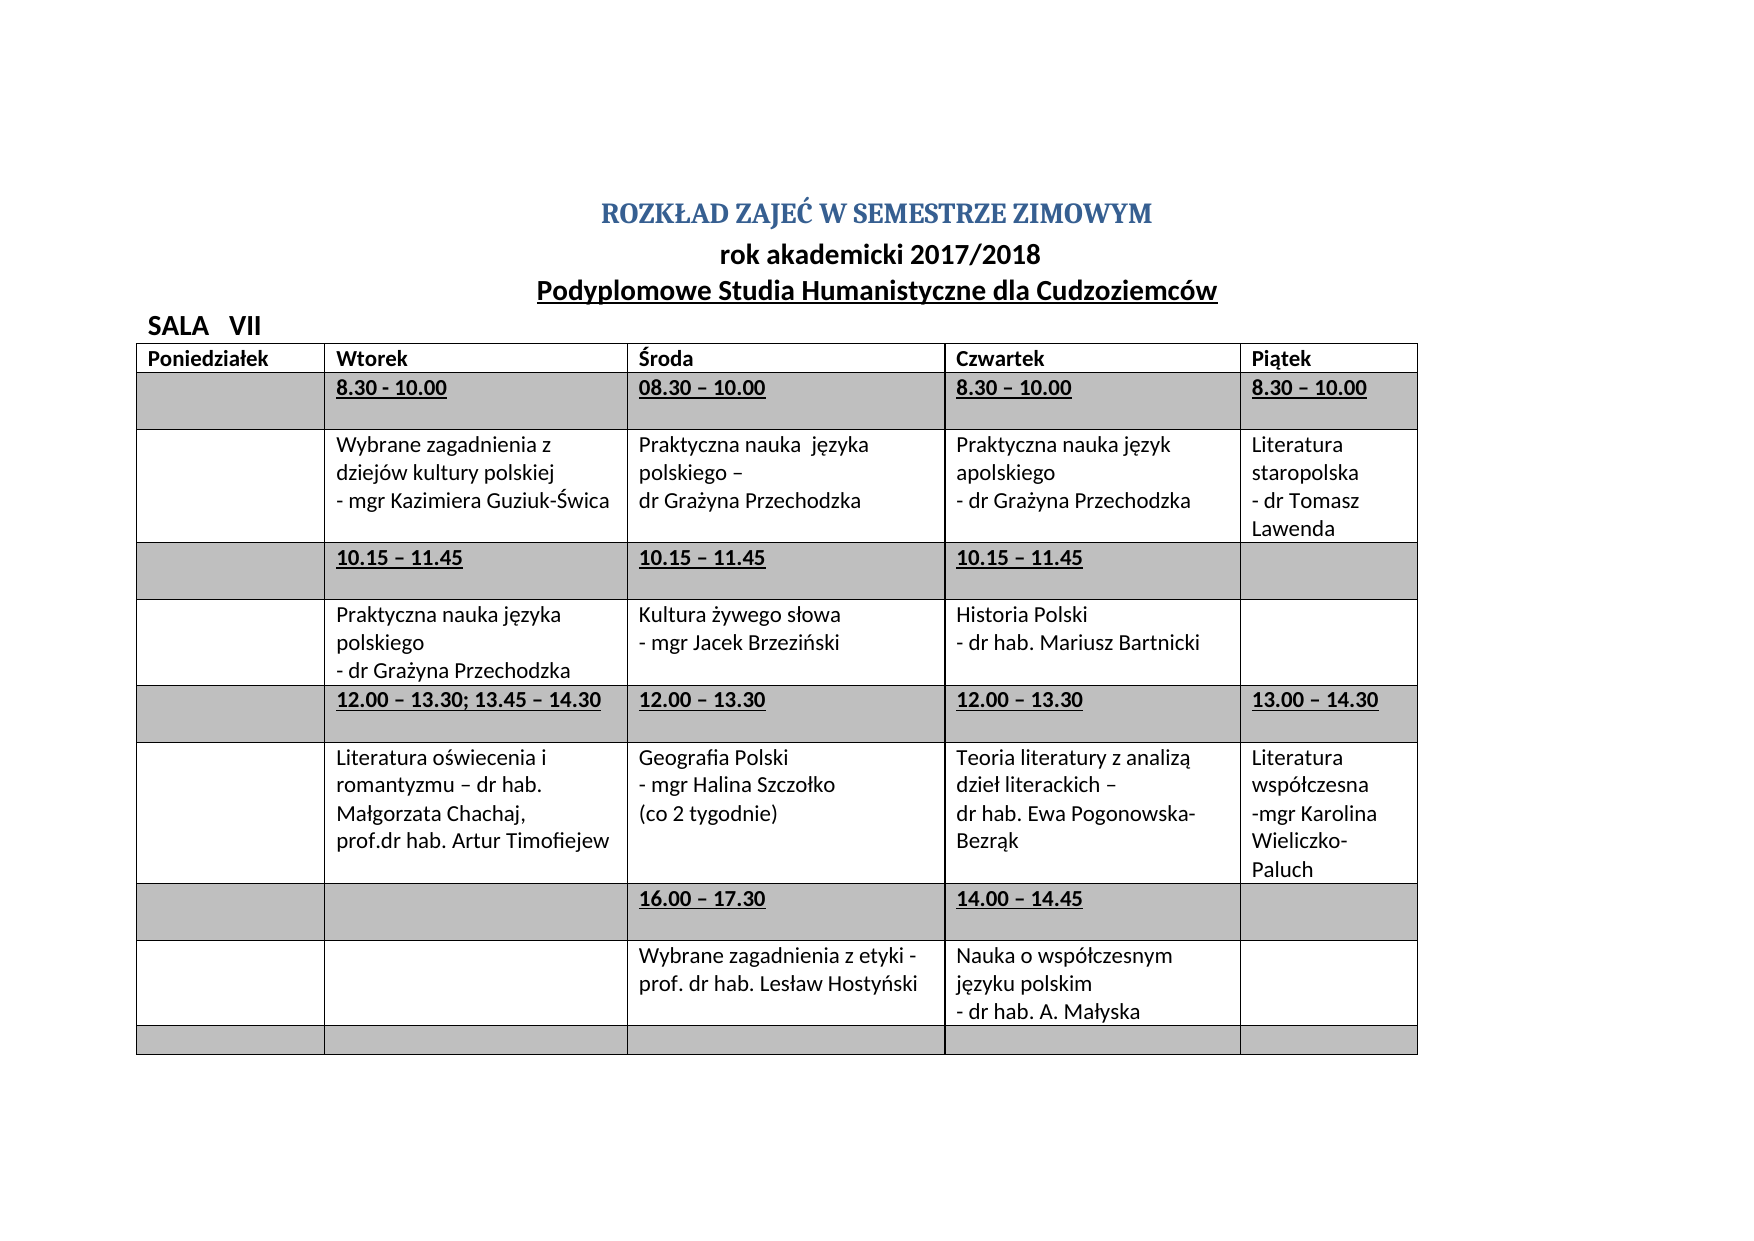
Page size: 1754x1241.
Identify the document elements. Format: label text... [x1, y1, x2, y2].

table_cell [137, 373, 324, 429]
table_cell 10.15 – 11.45 [946, 543, 1240, 599]
table_cell [1241, 600, 1417, 684]
table_cell Historia Polski - dr hab. Mariusz Bartnicki [946, 600, 1240, 684]
table_cell Literatura staropolska - dr Tomasz Lawenda [1241, 430, 1417, 542]
table_cell 8.30 – 10.00 [1241, 373, 1417, 429]
table_cell 12.00 – 13.30 [628, 686, 944, 742]
table_cell [137, 600, 324, 684]
table_cell [1241, 884, 1417, 940]
table_cell [1241, 543, 1417, 599]
table_cell [325, 1026, 627, 1054]
table_cell Praktyczna nauka języka polskiego - dr Grażyna Przechodzka [325, 600, 627, 684]
table_cell [137, 430, 324, 542]
table_cell Nauka o współczesnym języku polskim - dr hab. A. Małyska [946, 941, 1240, 1025]
table_cell [137, 686, 324, 742]
table_cell 8.30 - 10.00 [325, 373, 627, 429]
table_cell 13.00 – 14.30 [1241, 686, 1417, 742]
table_cell [137, 743, 324, 883]
table_cell 10.15 – 11.45 [628, 543, 944, 599]
table_cell Praktyczna nauka języka polskiego – dr Grażyna Przechodzka [628, 430, 944, 542]
table_cell Praktyczna nauka język apolskiego - dr Grażyna Przechodzka [946, 430, 1240, 542]
text rok akademicki 2017/2018 [148, 236, 1606, 272]
subtitle ROZKŁAD ZAJEĆ W SEMESTRZE ZIMOWYM [148, 198, 1606, 231]
table_cell [1241, 941, 1417, 1025]
table_cell [325, 884, 627, 940]
text SALA VII [148, 307, 1606, 343]
table_cell Kultura żywego słowa - mgr Jacek Brzeziński [628, 600, 944, 684]
text Podyplomowe Studia Humanistyczne dla Cudzoziemców [148, 272, 1606, 307]
table_header Wtorek [325, 344, 627, 372]
table_cell Literatura współczesna -mgr Karolina Wieliczko-Paluch [1241, 743, 1417, 883]
table_cell Teoria literatury z analizą dzieł literackich – dr hab. Ewa Pogonowska-Bezrąk [946, 743, 1240, 883]
table_cell Wybrane zagadnienia z dziejów kultury polskiej - mgr Kazimiera Guziuk-Świca [325, 430, 627, 542]
table_cell 10.15 – 11.45 [325, 543, 627, 599]
table_header Piątek [1241, 344, 1417, 372]
table_cell 8.30 – 10.00 [946, 373, 1240, 429]
table_cell [137, 884, 324, 940]
table_cell [137, 941, 324, 1025]
table_cell 16.00 – 17.30 [628, 884, 944, 940]
table_cell Wybrane zagadnienia z etyki - prof. dr hab. Lesław Hostyński [628, 941, 944, 1025]
table_cell [1241, 1026, 1417, 1054]
table_cell [946, 1026, 1240, 1054]
table_header Środa [628, 344, 944, 372]
table_header Poniedziałek [137, 344, 324, 372]
table_header Czwartek [946, 344, 1240, 372]
table_cell [137, 1026, 324, 1054]
table_cell 12.00 – 13.30; 13.45 – 14.30 [325, 686, 627, 742]
table_cell Geografia Polski - mgr Halina Szczołko (co 2 tygodnie) [628, 743, 944, 883]
table_cell 14.00 – 14.45 [946, 884, 1240, 940]
table_cell 08.30 – 10.00 [628, 373, 944, 429]
table_cell Literatura oświecenia i romantyzmu – dr hab. Małgorzata Chachaj, prof.dr hab. Artur Timofiejew [325, 743, 627, 883]
table_cell [137, 543, 324, 599]
table_cell 12.00 – 13.30 [946, 686, 1240, 742]
table_cell [325, 941, 627, 1025]
table_cell [628, 1026, 944, 1054]
